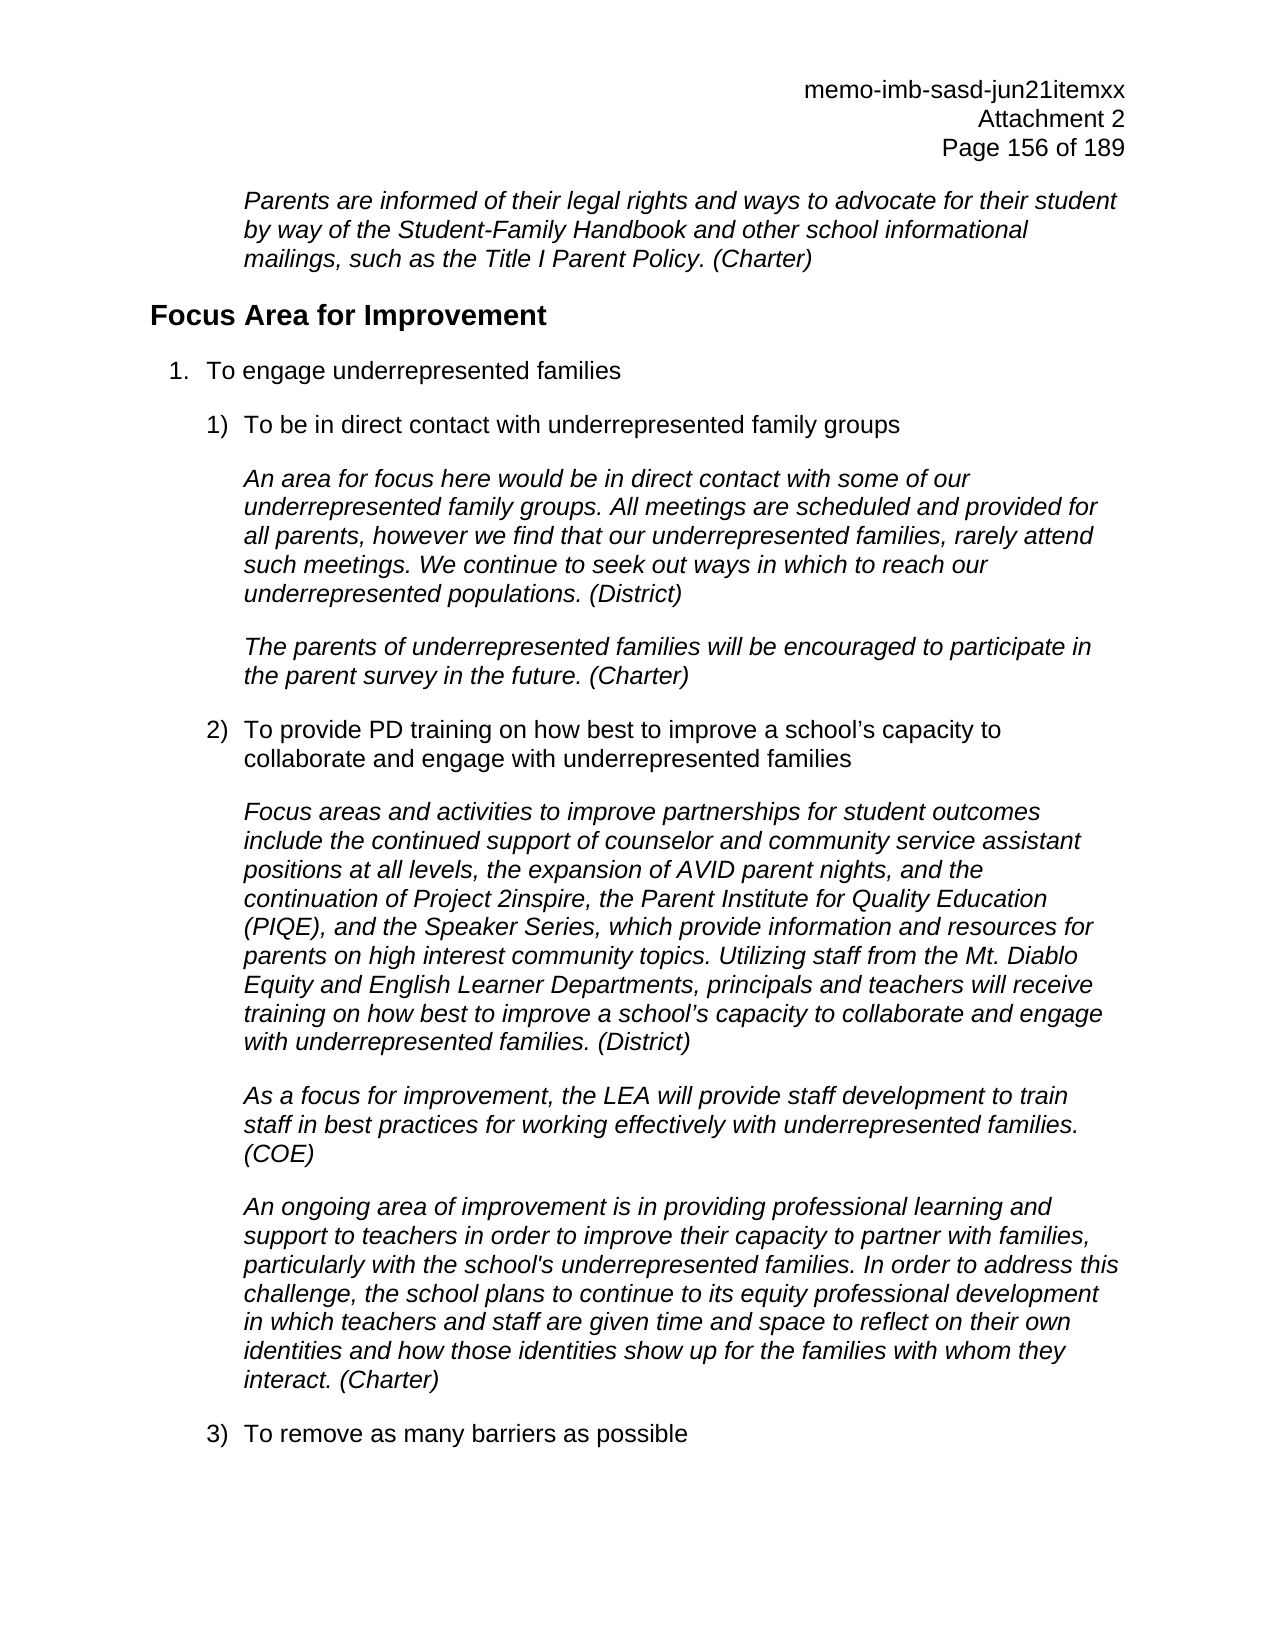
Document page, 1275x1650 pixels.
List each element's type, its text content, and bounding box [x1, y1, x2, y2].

text The parents of underrepresented families will be encouraged to participate in the parent survey in the future. (Charter) [244, 632, 1125, 690]
text Focus areas and activities to improve partnerships for student outcomes include the continued support of counselor and community service assistant positions at all levels, the expansion of AVID parent nights, and the continuation of Project 2inspire, the Parent Institute for Quality Education (PIQE), and the Speaker Series, which provide information and resources for parents on high interest community topics. Utilizing staff from the Mt. Diablo Equity and English Learner Departments, principals and teachers will receive training on how best to improve a school’s capacity to collaborate and engage with underrepresented families. (District) [244, 797, 1125, 1056]
text An ongoing area of improvement is in providing professional learning and support to teachers in order to improve their capacity to partner with families, particularly with the school's underrepresented families. In order to address this challenge, the school plans to continue to its equity professional development in which teachers and staff are given time and space to reflect on their own identities and how those identities show up for the families with whom they interact. (Charter) [244, 1192, 1125, 1393]
text An area for focus here would be in direct contact with some of our underrepresented family groups. All meetings are scheduled and provided for all parents, however we find that our underrepresented families, rarely attend such meetings. We continue to seek out ways in which to reach our underrepresented populations. (District) [244, 463, 1125, 607]
subtitle Focus Area for Improvement [150, 297, 1125, 331]
text As a focus for improvement, the LEA will provide staff development to train staff in best practices for working effectively with underrepresented families. (COE) [244, 1081, 1125, 1167]
list To engage underrepresented families [169, 356, 1125, 385]
text Parents are informed of their legal rights and ways to advocate for their student by way of the Student-Family Handbook and other school informational mailings, such as the Title I Parent Policy. (Charter) [244, 186, 1125, 272]
list To remove as many barriers as possible [206, 1418, 1125, 1447]
list To provide PD training on how best to improve a school’s capacity to collaborate and engage with underrepresented families [206, 715, 1125, 772]
list To be in direct contact with underrepresented family groups [206, 410, 1125, 438]
